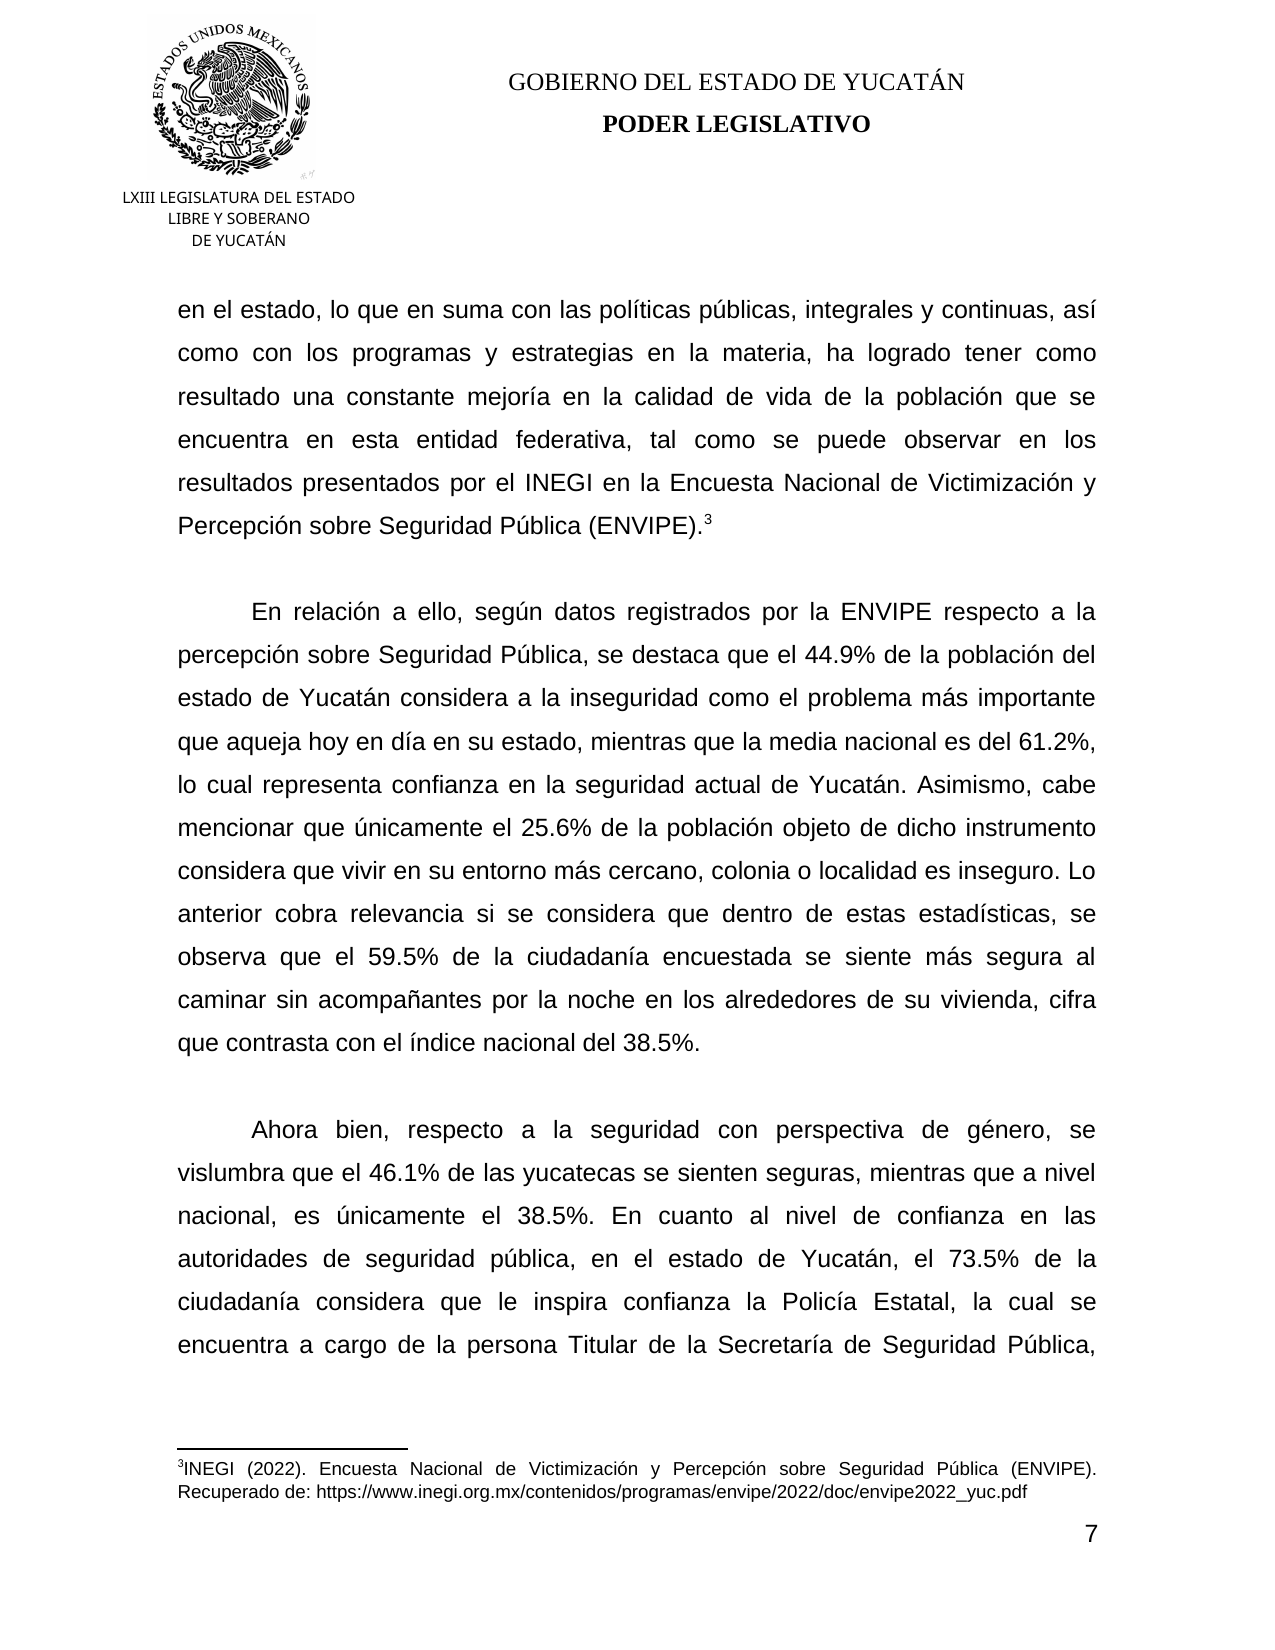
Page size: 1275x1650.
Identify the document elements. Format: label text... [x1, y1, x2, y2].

picture [147, 14, 316, 179]
text En relación a ello, según datos registrados por la ENVIPE respecto a la percepción sobre Seguridad Pública, se destaca que el 44.9% de la población del estado de Yucatán considera a la inseguridad como el problema más importante que aqueja hoy en día en su estado, mientras que la media nacional es del 61.2%, lo cual representa confianza en la seguridad actual de Yucatán. Asimismo, cabe mencionar que únicamente el 25.6% de la población objeto de dicho instrumento considera que vivir en su entorno más cercano, colonia o localidad es inseguro. Lo anterior cobra relevancia si se considera que dentro de estas estadísticas, se observa que el 59.5% de la ciudadanía encuestada se siente más segura al caminar sin acompañantes por la noche en los alrededores de su vivienda, cifra que contrasta con el índice nacional del 38.5%. [177, 597, 1098, 1057]
